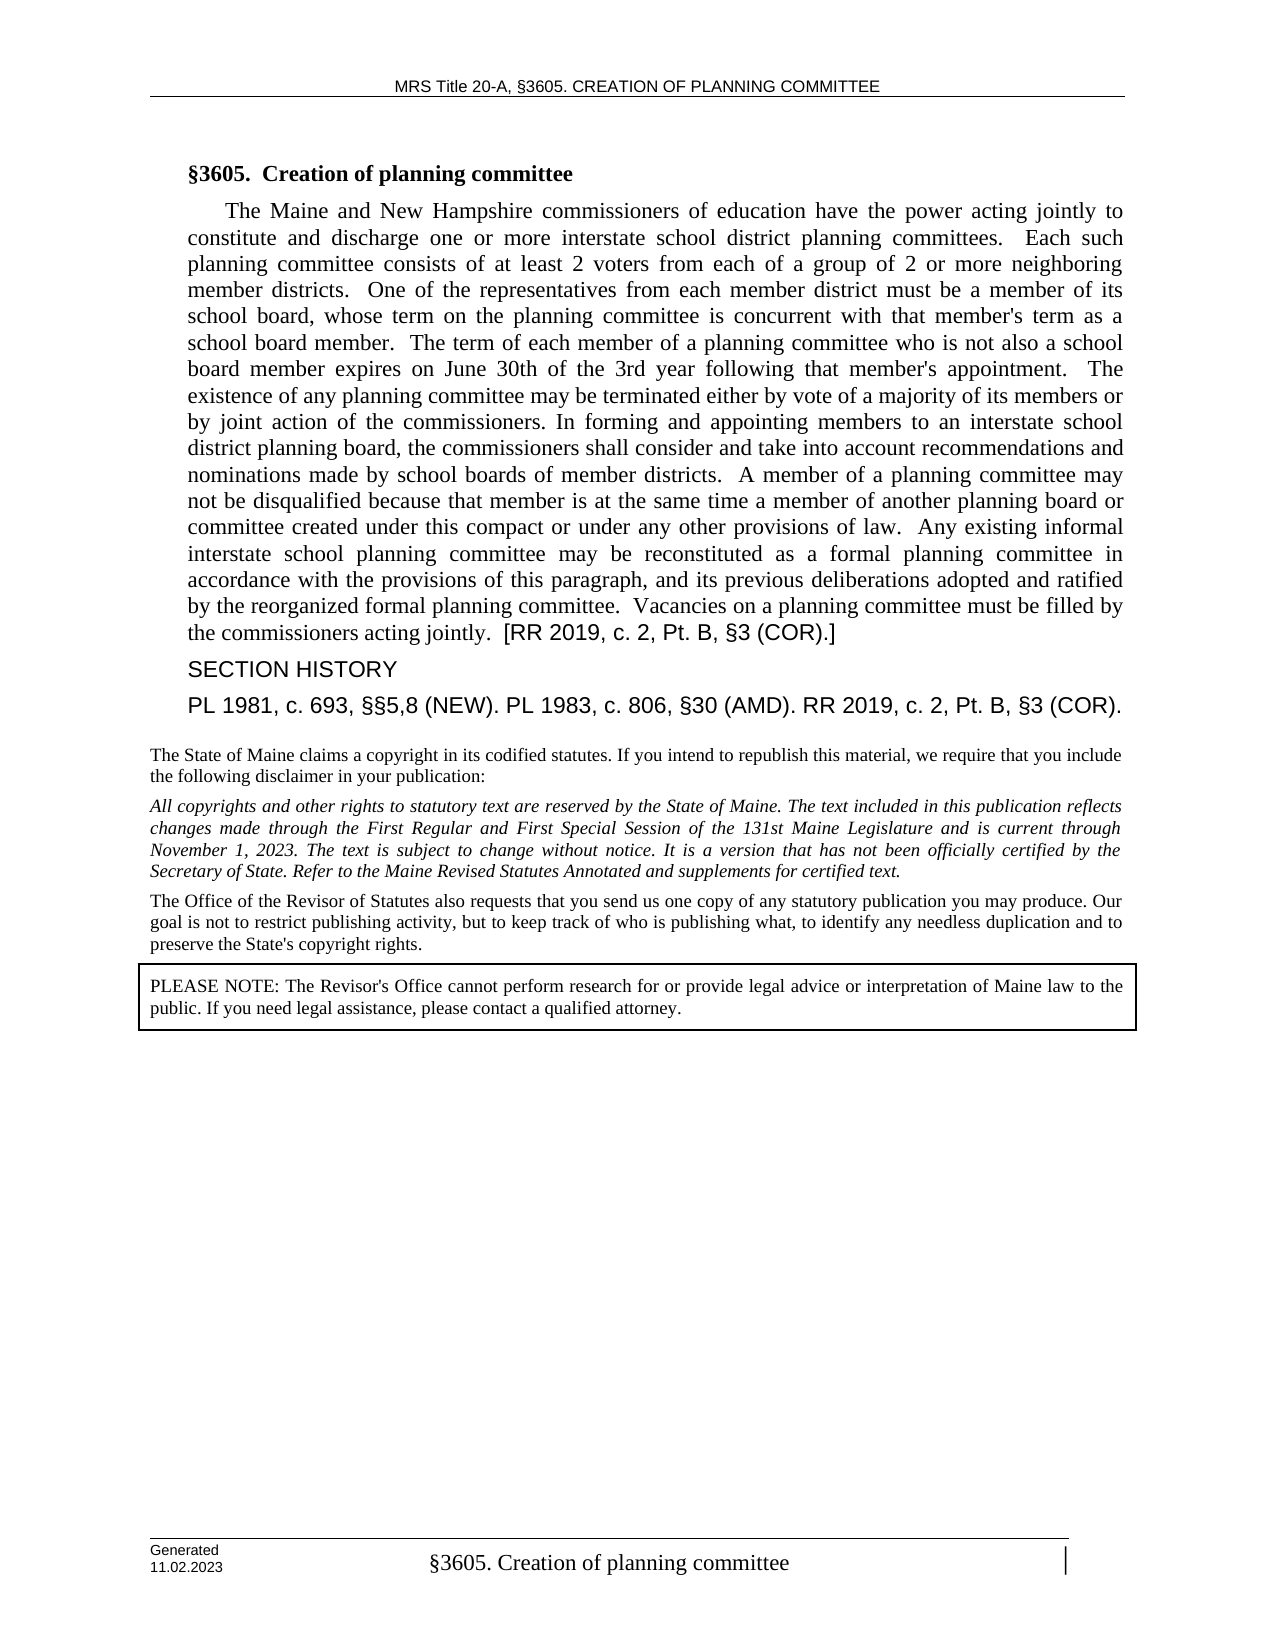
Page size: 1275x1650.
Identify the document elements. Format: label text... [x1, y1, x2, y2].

text The Office of the Revisor of Statutes also requests that you send us one copy of any statutory publication you may produce. Our goal is not to restrict publishing activity, but to keep track of who is publishing what, to identify any needless duplication and to preserve the State's copyright rights. [150, 890, 1125, 954]
text PL 1981, c. 693, §§5,8 (NEW). PL 1983, c. 806, §30 (AMD). RR 2019, c. 2, Pt. B, §3 (COR). [187, 692, 1125, 719]
text The Maine and New Hampshire commissioners of education have the power acting jointly to constitute and discharge one or more interstate school district planning committees. Each such planning committee consists of at least 2 voters from each of a group of 2 or more neighboring member districts. One of the representatives from each member district must be a member of its school board, whose term on the planning committee is concurrent with that member's term as a school board member. The term of each member of a planning committee who is not also a school board member expires on June 30th of the 3rd year following that member's appointment. The existence of any planning committee may be terminated either by vote of a majority of its members or by joint action of the commissioners. In forming and appointing members to an interstate school district planning board, the commissioners shall consider and take into account recommendations and nominations made by school boards of member districts. A member of a planning committee may not be disqualified because that member is at the same time a member of another planning board or committee created under this compact or under any other provisions of law. Any existing informal interstate school planning committee may be reconstituted as a formal planning committee in accordance with the provisions of this paragraph, and its previous deliberations adopted and ratified by the reorganized formal planning committee. Vacancies on a planning committee must be filled by the commissioners acting jointly. [RR 2019, c. 2, Pt. B, §3 (COR).] [187, 197, 1125, 645]
text All copyrights and other rights to statutory text are reserved by the State of Maine. The text included in this publication reflects changes made through the First Regular and First Special Session of the 131st Maine Legislature and is current through November 1, 2023 . The text is subject to change without notice. It is a version that has not been officially certified by the Secretary of State. Refer to the Maine Revised Statutes Annotated and supplements for certified text. [150, 795, 1125, 882]
text SECTION HISTORY [187, 656, 1125, 682]
text §3605. Creation of planning committee [187, 160, 1125, 187]
text The State of Maine claims a copyright in its codified statutes. If you intend to republish this material, we require that you include the following disclaimer in your publication: [150, 744, 1125, 787]
text PLEASE NOTE: The Revisor's Office cannot perform research for or provide legal advice or interpretation of Maine law to the public. If you need legal assistance, please contact a qualified attorney. [140, 965, 1135, 1029]
